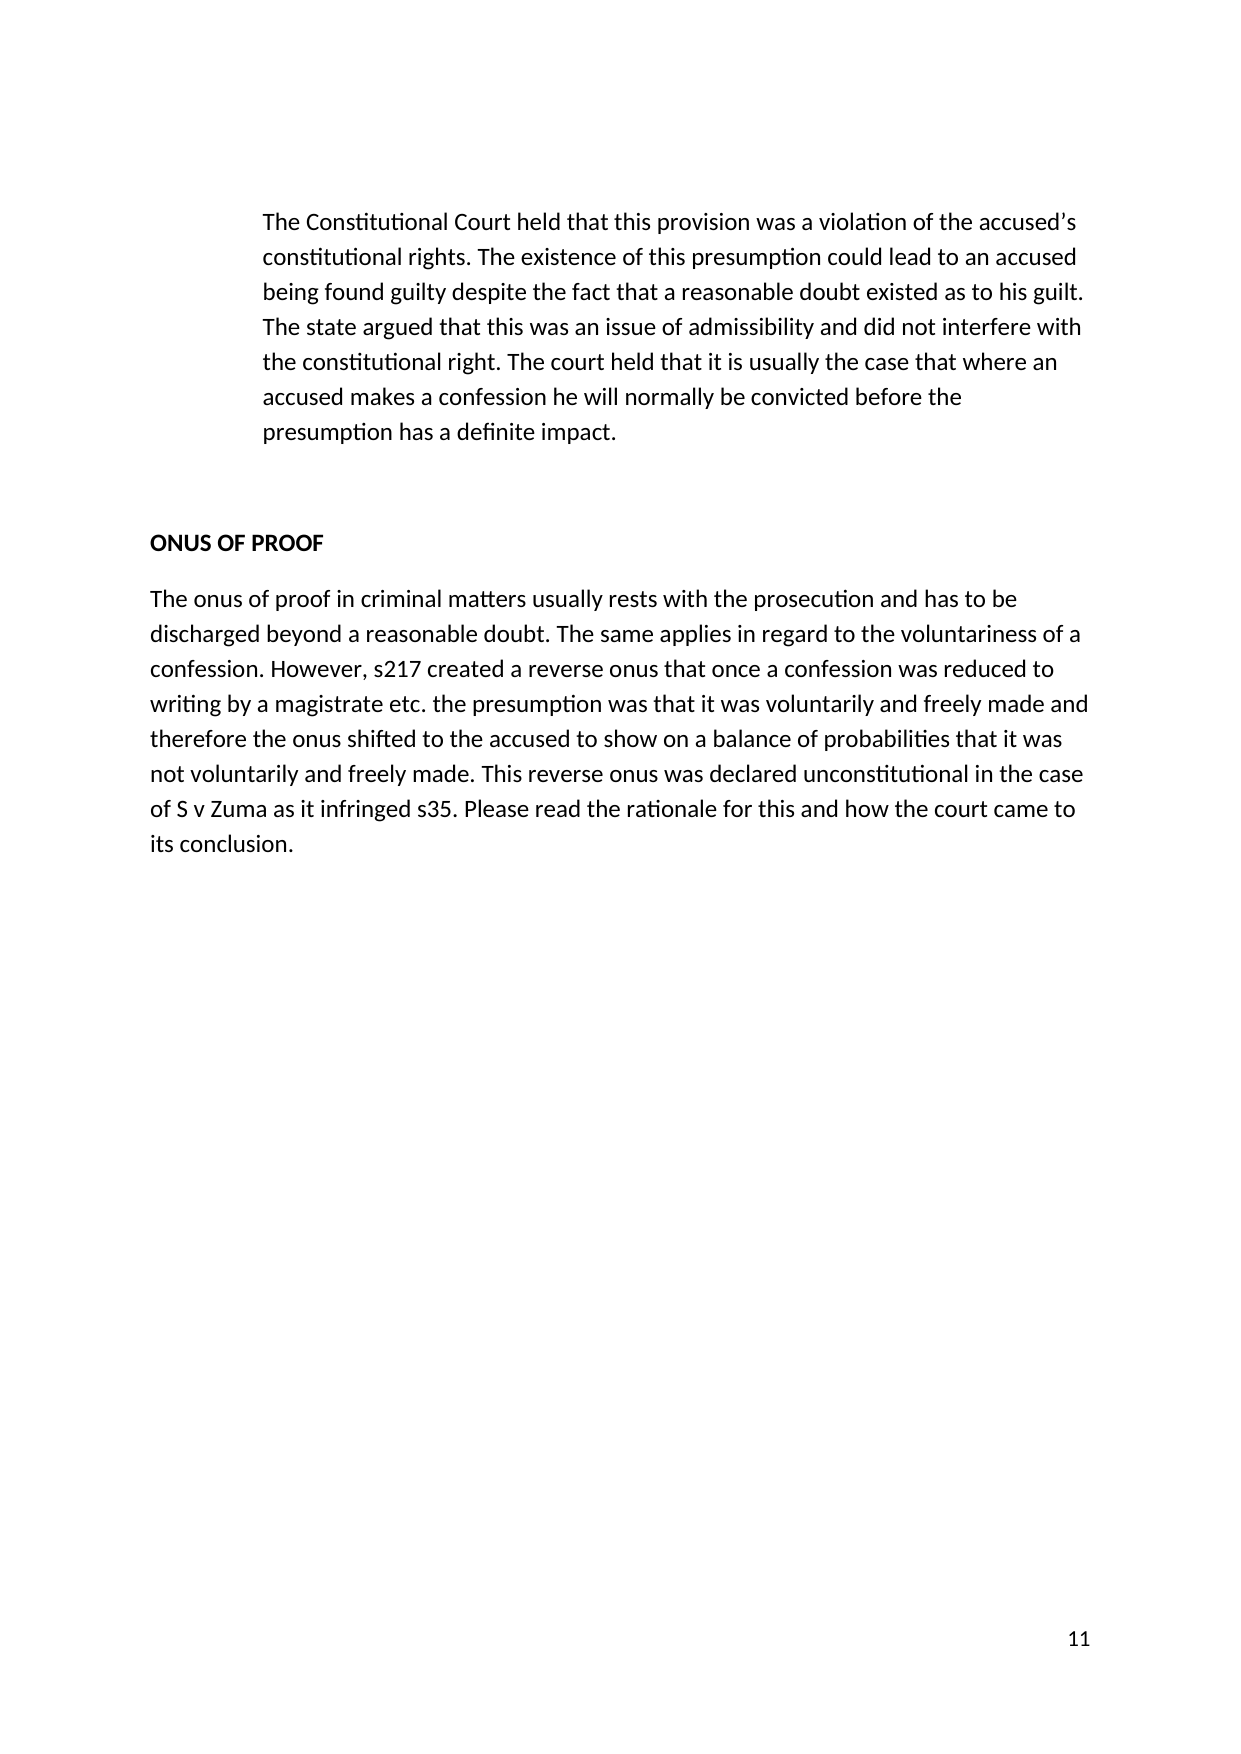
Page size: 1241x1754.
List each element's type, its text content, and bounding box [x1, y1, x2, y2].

text The onus of proof in criminal matters usually rests with the prosecution and has to be discharged beyond a reasonable doubt. The same applies in regard to the voluntariness of a confession. However, s217 created a reverse onus that once a confession was reduced to writing by a magistrate etc. the presumption was that it was voluntarily and freely made and therefore the onus shifted to the accused to show on a balance of probabilities that it was not voluntarily and freely made. This reverse onus was declared unconstitutional in the case of S v Zuma as it infringed s35. Please read the rationale for this and how the court came to its conclusion. [150, 583, 1090, 859]
text The Constitutional Court held that this provision was a violation of the accused’s constitutional rights. The existence of this presumption could lead to an accused being found guilty despite the fact that a reasonable doubt existed as to his guilt. The state argued that this was an issue of admissibility and did not interfere with the constitutional right. The court held that it is usually the case that where an accused makes a confession he will normally be convicted before the presumption has a definite impact. [262, 206, 1090, 446]
text ONUS OF PROOF [150, 527, 1090, 558]
